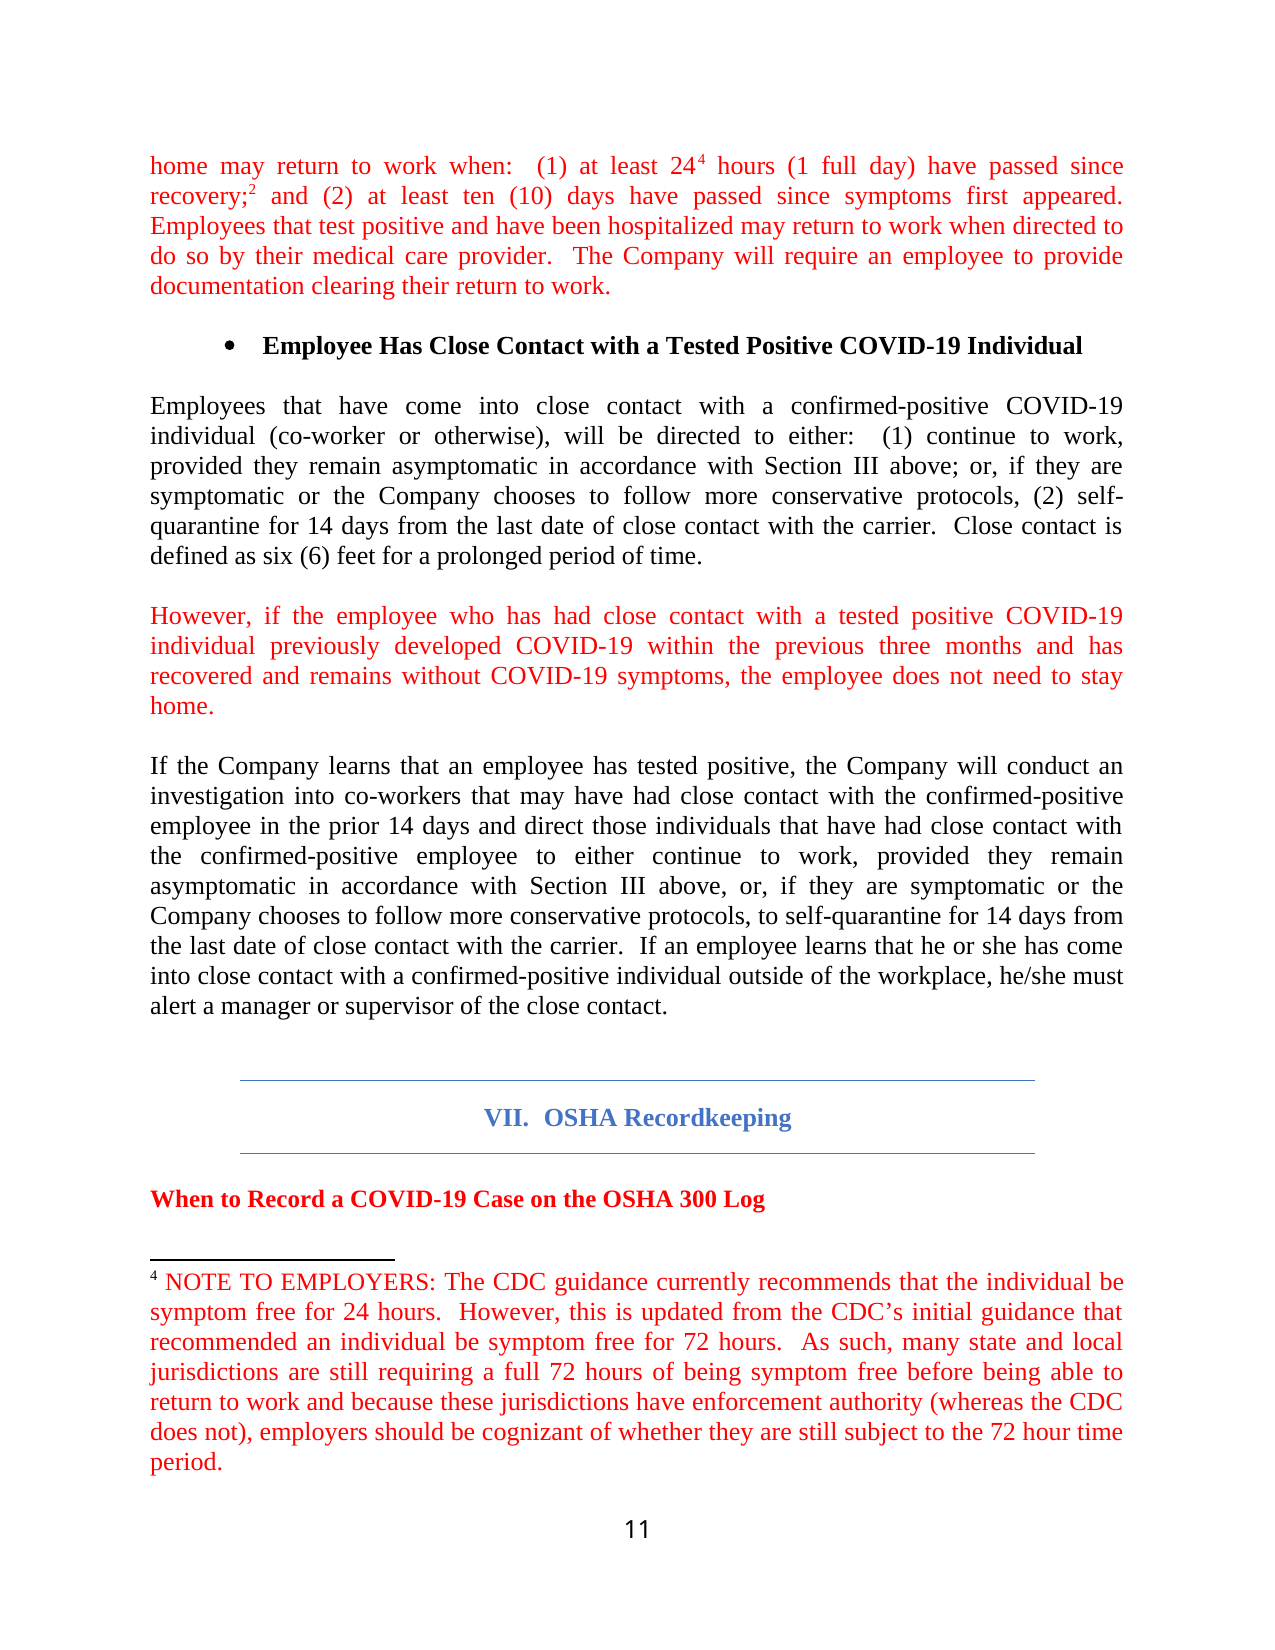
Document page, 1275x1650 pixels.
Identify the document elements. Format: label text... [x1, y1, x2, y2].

text When to Record a COVID-19 Case on the OSHA 300 Log [150, 1184, 1125, 1212]
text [150, 150, 1125, 300]
text Employees that have come into close contact with a confirmed-positive COVID-19 individual (co-worker or otherwise), will be directed to either: (1) continue to work, provided they remain asymptomatic in accordance with Section III above; or, if they are symptomatic or the Company chooses to follow more conservative protocols, (2) self-quarantine for 14 days from the last date of close contact with the carrier. Close contact is defined as six (6) feet for a prolonged period of time. [150, 390, 1125, 570]
text If the Company learns that an employee has tested positive, the Company will conduct an investigation into co-workers that may have had close contact with the confirmed-positive employee in the prior 14 days and direct those individuals that have had close contact with the confirmed-positive employee to either continue to work, provided they remain asymptomatic in accordance with Section III above, or, if they are symptomatic or the Company chooses to follow more conservative protocols, to self-quarantine for 14 days from the last date of close contact with the carrier. If an employee learns that he or she has come into close contact with a confirmed-positive individual outside of the workplace, he/she must alert a manager or supervisor of the close contact. [150, 750, 1125, 1020]
text VII. OSHA Recordkeeping [240, 1081, 1035, 1153]
text However, if the employee who has had close contact with a tested positive COVID-19 individual previously developed COVID-19 within the previous three months and has recovered and remains without COVID-19 symptoms, the employee does not need to stay home. [150, 600, 1125, 720]
list Employee Has Close Contact with a Tested Positive COVID-19 Individual [225, 330, 1125, 360]
